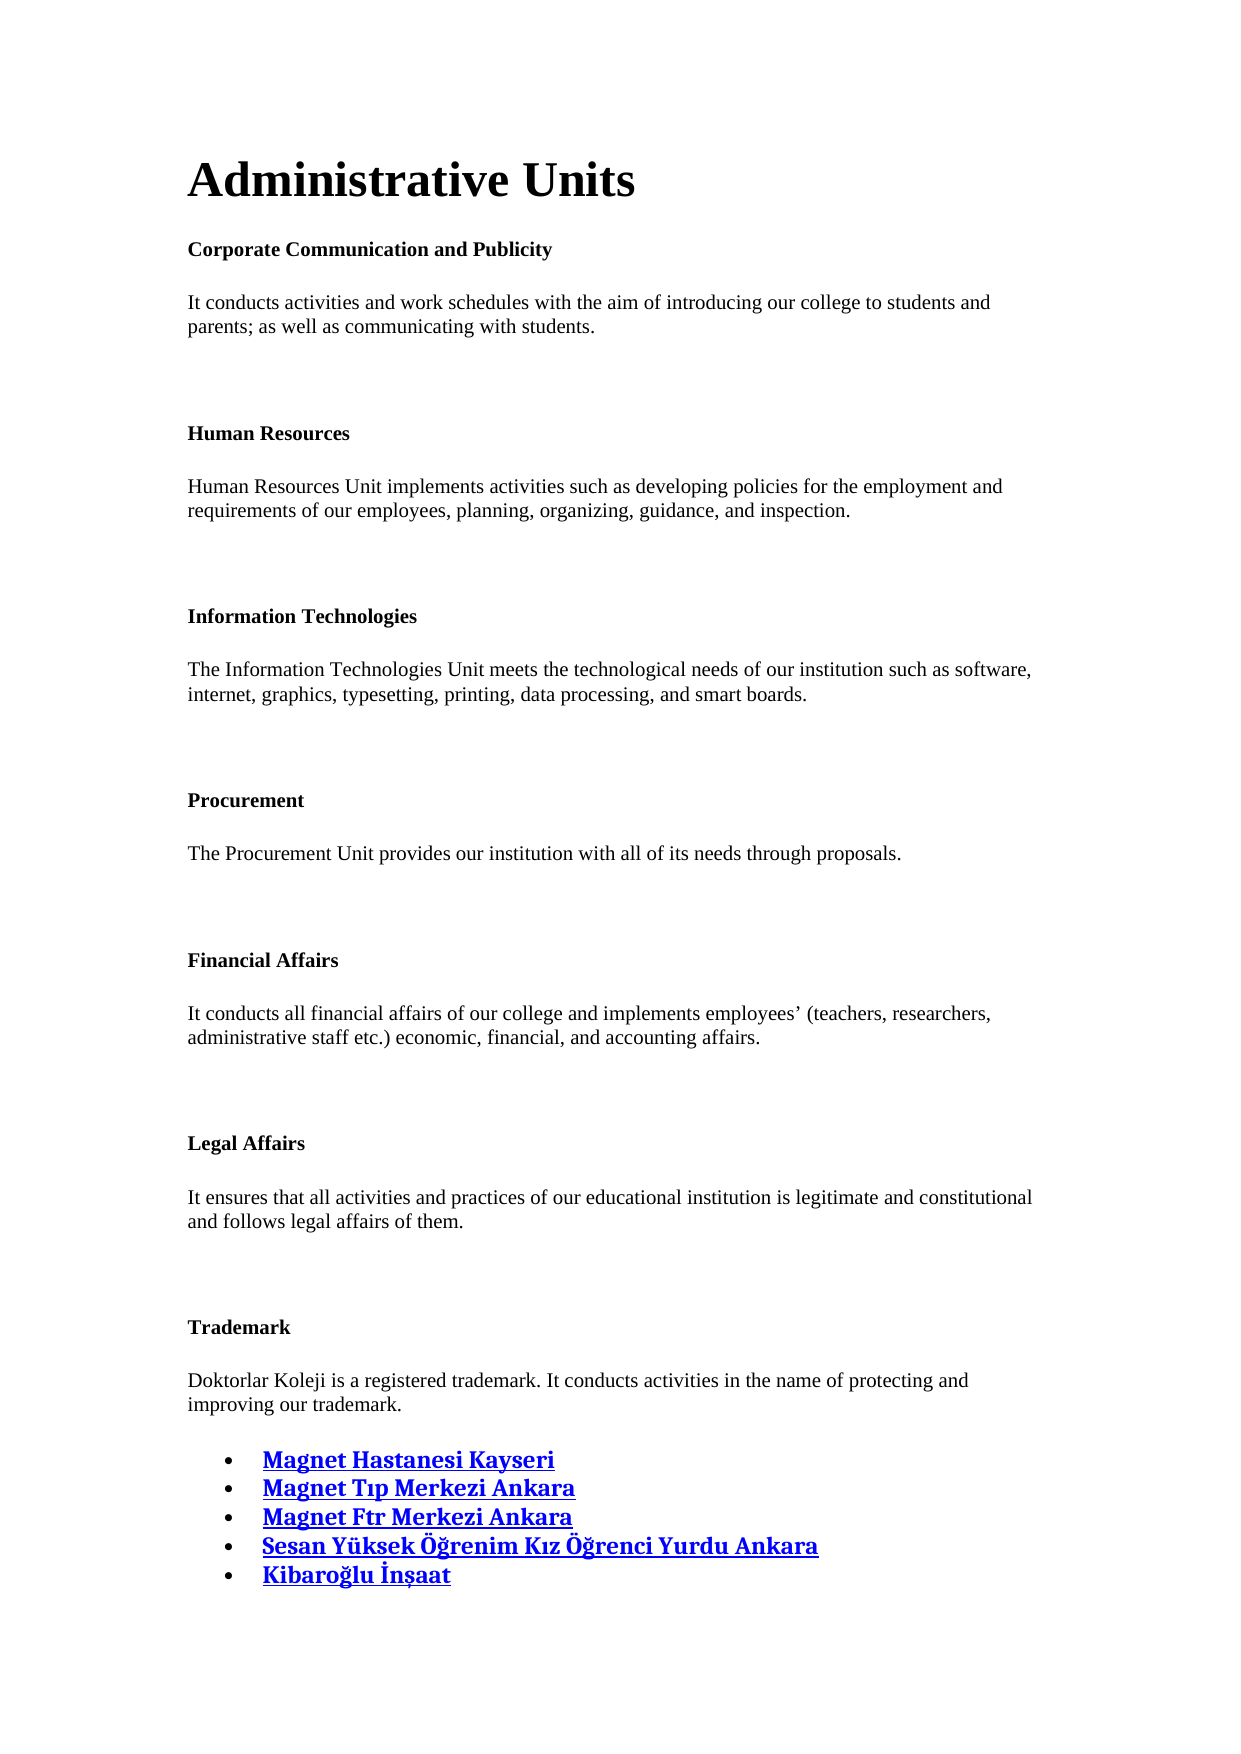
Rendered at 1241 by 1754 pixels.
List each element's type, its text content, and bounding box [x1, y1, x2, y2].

list Magnet Tıp Merkezi Ankara [225, 1474, 1053, 1503]
text The Information Technologies Unit meets the technological needs of our institution such as software, internet, graphics, typesetting, printing, data processing, and smart boards. [187, 657, 1053, 706]
text Doktorlar Koleji is a registered trademark. It conducts activities in the name of protecting and improving our trademark. [187, 1368, 1053, 1416]
list Magnet Ftr Merkezi Ankara [225, 1503, 1053, 1532]
text Corporate Communication and Publicity [187, 237, 1053, 261]
text Human Resources [187, 420, 1053, 444]
list Sesan Yüksek Öğrenim Kız Öğrenci Yurdu Ankara [225, 1532, 1053, 1561]
text Information Technologies [187, 604, 1053, 628]
text Procurement [187, 788, 1053, 812]
text Legal Affairs [187, 1131, 1053, 1155]
text It conducts all financial affairs of our college and implements employees’ (teachers, researchers, administrative staff etc.) economic, financial, and accounting affairs. [187, 1001, 1053, 1049]
text The Procurement Unit provides our institution with all of its needs through proposals. [187, 841, 1053, 865]
text Financial Affairs [187, 948, 1053, 972]
list Kibaroğlu İnşaat [225, 1561, 1053, 1589]
text Trademark [187, 1315, 1053, 1339]
text It ensures that all activities and practices of our educational institution is legitimate and constitutional and follows legal affairs of them. [187, 1184, 1053, 1233]
subtitle Administrative Units [187, 150, 1053, 207]
list Magnet Hastanesi Kayseri [225, 1446, 1053, 1474]
text Human Resources Unit implements activities such as developing policies for the employment and requirements of our employees, planning, organizing, guidance, and inspection. [187, 474, 1053, 522]
text It conducts activities and work schedules with the aim of introducing our college to students and parents; as well as communicating with students. [187, 290, 1053, 338]
